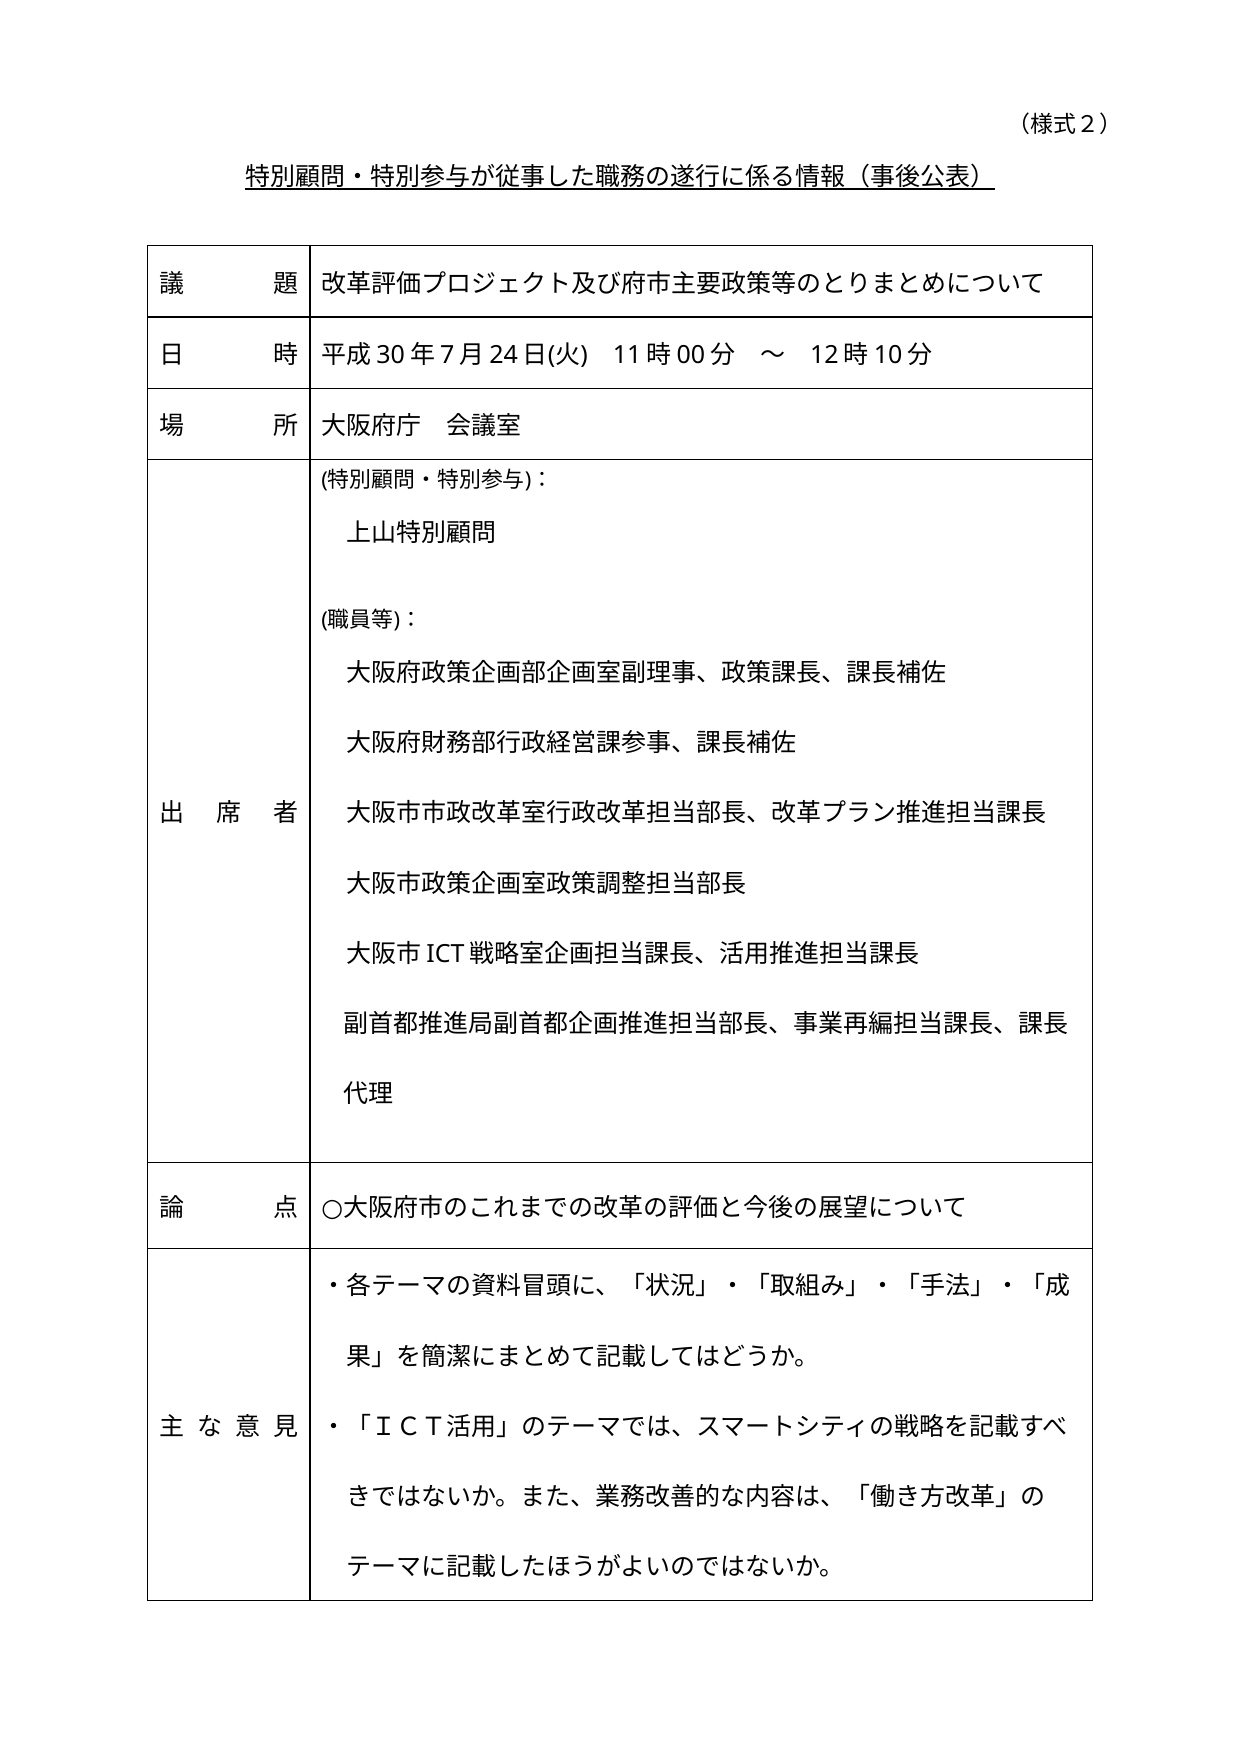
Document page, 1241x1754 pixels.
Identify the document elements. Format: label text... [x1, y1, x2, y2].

table_header 改革評価プロジェクト及び府市主要政策等のとりまとめについて [311, 246, 1092, 316]
table_cell 論点 [148, 1163, 309, 1248]
text （様式２） [118, 105, 1122, 140]
table_cell 大阪府庁 会議室 [311, 389, 1092, 459]
table_cell 主な意見 [148, 1249, 309, 1600]
table_cell 平成30年7月24日(火) 11時00分 ～ 12時10分 [311, 318, 1092, 388]
table_cell 日時 [148, 318, 309, 388]
table_header 議題 [148, 246, 309, 316]
table_cell ・各テーマの資料冒頭に、「状況」・「取組み」・「手法」・「成果」を簡潔にまとめて記載してはどうか。 ・「ＩＣＴ活用」のテーマでは、スマートシティの戦略を記載すべきではないか。また、業務改善的な内容は、「働き方改革」のテーマに記載したほうがよいのではないか。 [311, 1249, 1092, 1600]
table_cell ○大阪府市のこれまでの改革の評価と今後の展望について [311, 1163, 1092, 1248]
table_cell 出席者 [148, 460, 309, 1162]
table_cell 場所 [148, 389, 309, 459]
text 特別顧問・特別参与が従事した職務の遂行に係る情報（事後公表） [118, 140, 1122, 210]
table_cell (特別顧問・特別参与)： 上山特別顧問 (職員等)： 大阪府政策企画部企画室副理事、政策課長、課長補佐 大阪府財務部行政経営課参事、課長補佐 大阪市市政改革室行政改革担当部長、改革プラン推進担当課長 大阪市政策企画室政策調整担当部長 大阪市ICT戦略室企画担当課長、活用推進担当課長 副首都推進局副首都企画推進担当部長、事業再編担当課長、課長代理 [311, 460, 1092, 1162]
